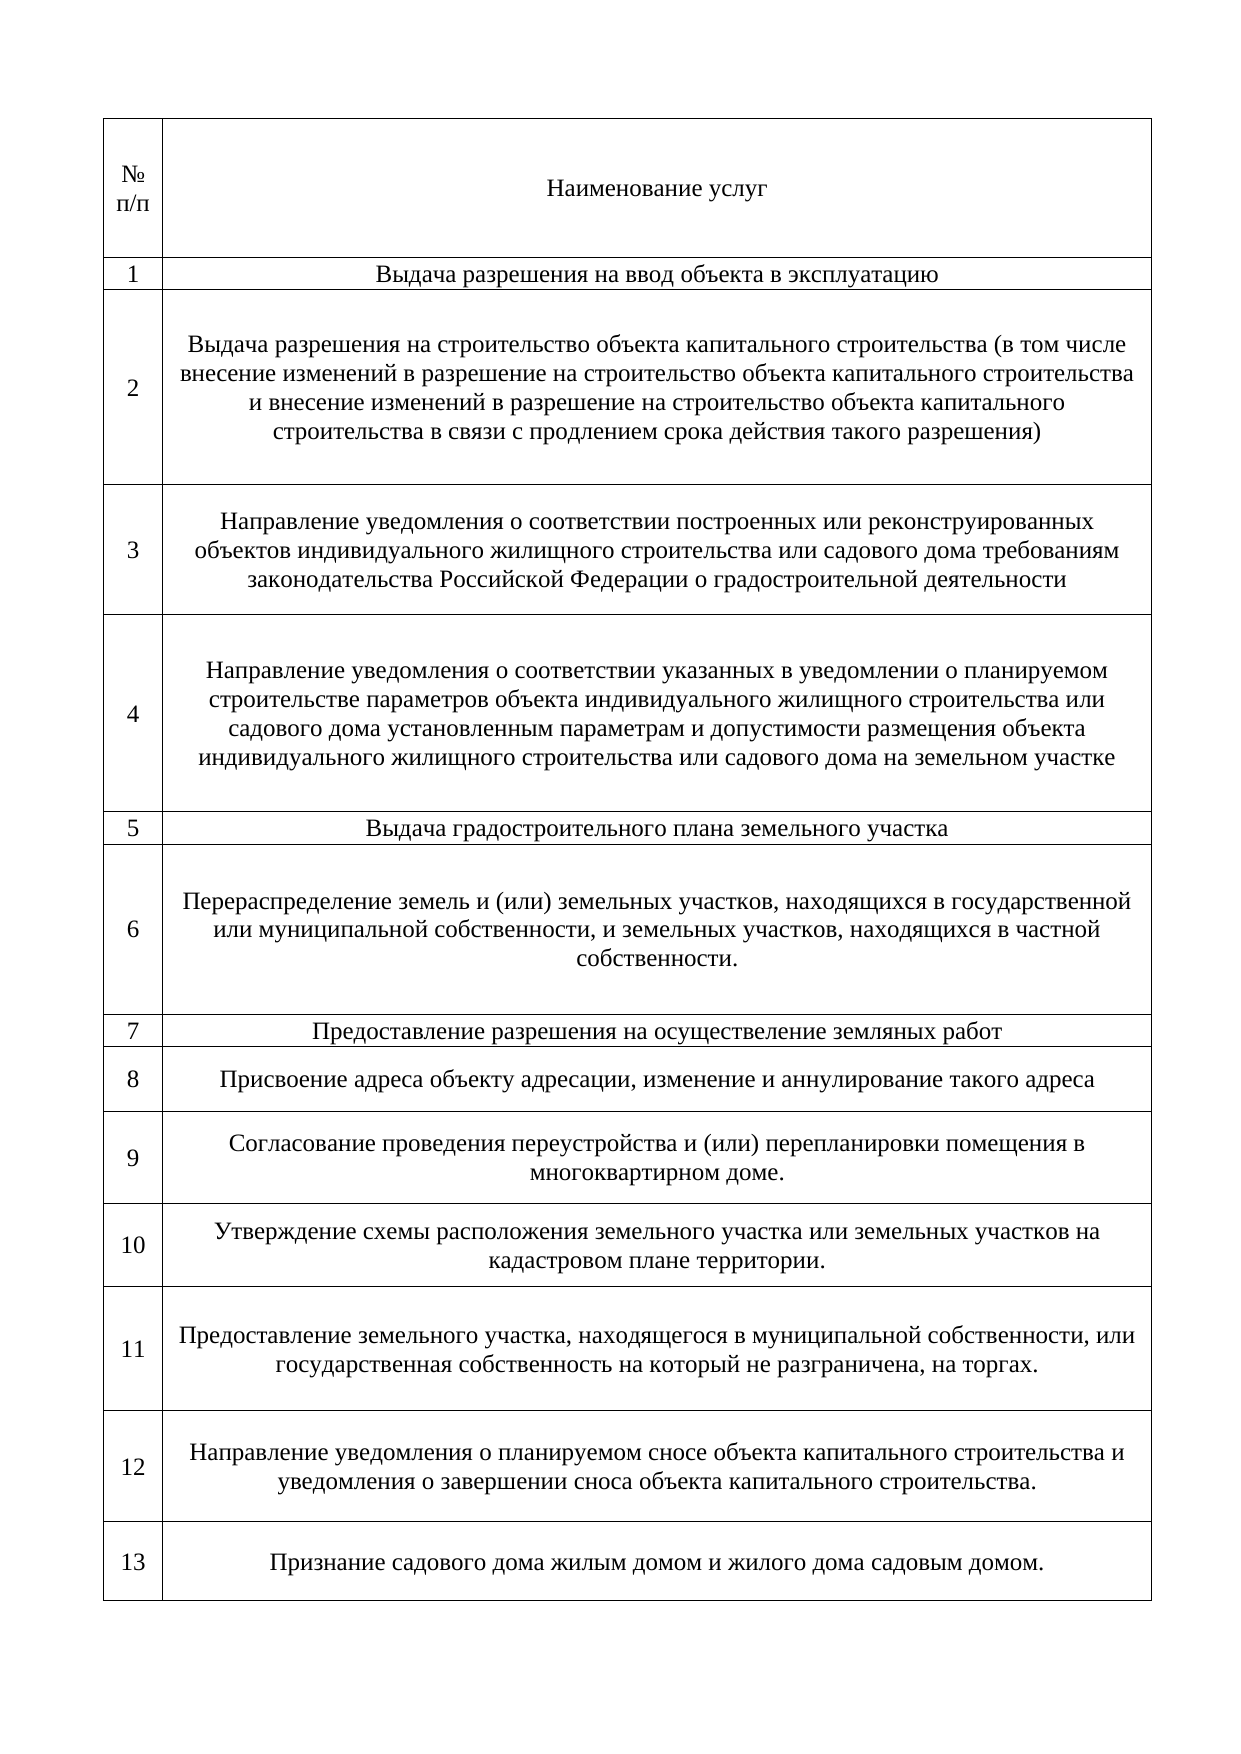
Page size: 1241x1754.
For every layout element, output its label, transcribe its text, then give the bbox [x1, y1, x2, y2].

table_cell 5 [104, 812, 162, 843]
table_cell Перераспределение земель и (или) земельных участков, находящихся в государственной или муниципальной собственности, и земельных участков, находящихся в частной собственности. [163, 845, 1151, 1013]
table_cell 13 [104, 1522, 162, 1600]
table_cell Выдача разрешения на ввод объекта в эксплуатацию [163, 258, 1151, 289]
table_cell 4 [104, 615, 162, 811]
table_cell Направление уведомления о планируемом сносе объекта капитального строительства и уведомления о завершении сноса объекта капитального строительства. [163, 1411, 1151, 1521]
table_cell Присвоение адреса объекту адресации, изменение и аннулирование такого адреса [163, 1047, 1151, 1111]
table_cell 7 [104, 1015, 162, 1046]
table_cell 10 [104, 1204, 162, 1286]
table_cell Согласование проведения переустройства и (или) перепланировки помещения в многоквартирном доме. [163, 1112, 1151, 1202]
table_cell Предоставление разрешения на осуществеление земляных работ [163, 1015, 1151, 1046]
table_cell 12 [104, 1411, 162, 1521]
table_header Наименование услуг [163, 119, 1151, 257]
table_cell 1 [104, 258, 162, 289]
table_cell Выдача градостроительного плана земельного участка [163, 812, 1151, 843]
table_cell 2 [104, 290, 162, 484]
table_cell Утверждение схемы расположения земельного участка или земельных участков на кадастровом плане территории. [163, 1204, 1151, 1286]
table_cell Направление уведомления о соответствии указанных в уведомлении о планируемом строительстве параметров объекта индивидуального жилищного строительства или садового дома установленным параметрам и допустимости размещения объекта индивидуального жилищного строительства или садового дома на земельном участке [163, 615, 1151, 811]
table_cell Выдача разрешения на строительство объекта капитального строительства (в том числе внесение изменений в разрешение на строительство объекта капитального строительства и внесение изменений в разрешение на строительство объекта капитального строительства в связи с продлением срока действия такого разрешения) [163, 290, 1151, 484]
table_cell 9 [104, 1112, 162, 1202]
table_cell Предоставление земельного участка, находящегося в муниципальной собственности, или государственная собственность на который не разграничена, на торгах. [163, 1287, 1151, 1410]
table_cell 3 [104, 485, 162, 614]
table_cell 8 [104, 1047, 162, 1111]
table_cell 11 [104, 1287, 162, 1410]
table_header № п/п [104, 119, 162, 257]
table_cell Направление уведомления о соответствии построенных или реконструированных объектов индивидуального жилищного строительства или садового дома требованиям законодательства Российской Федерации о градостроительной деятельности [163, 485, 1151, 614]
table_cell Признание садового дома жилым домом и жилого дома садовым домом. [163, 1522, 1151, 1600]
table_cell 6 [104, 845, 162, 1013]
